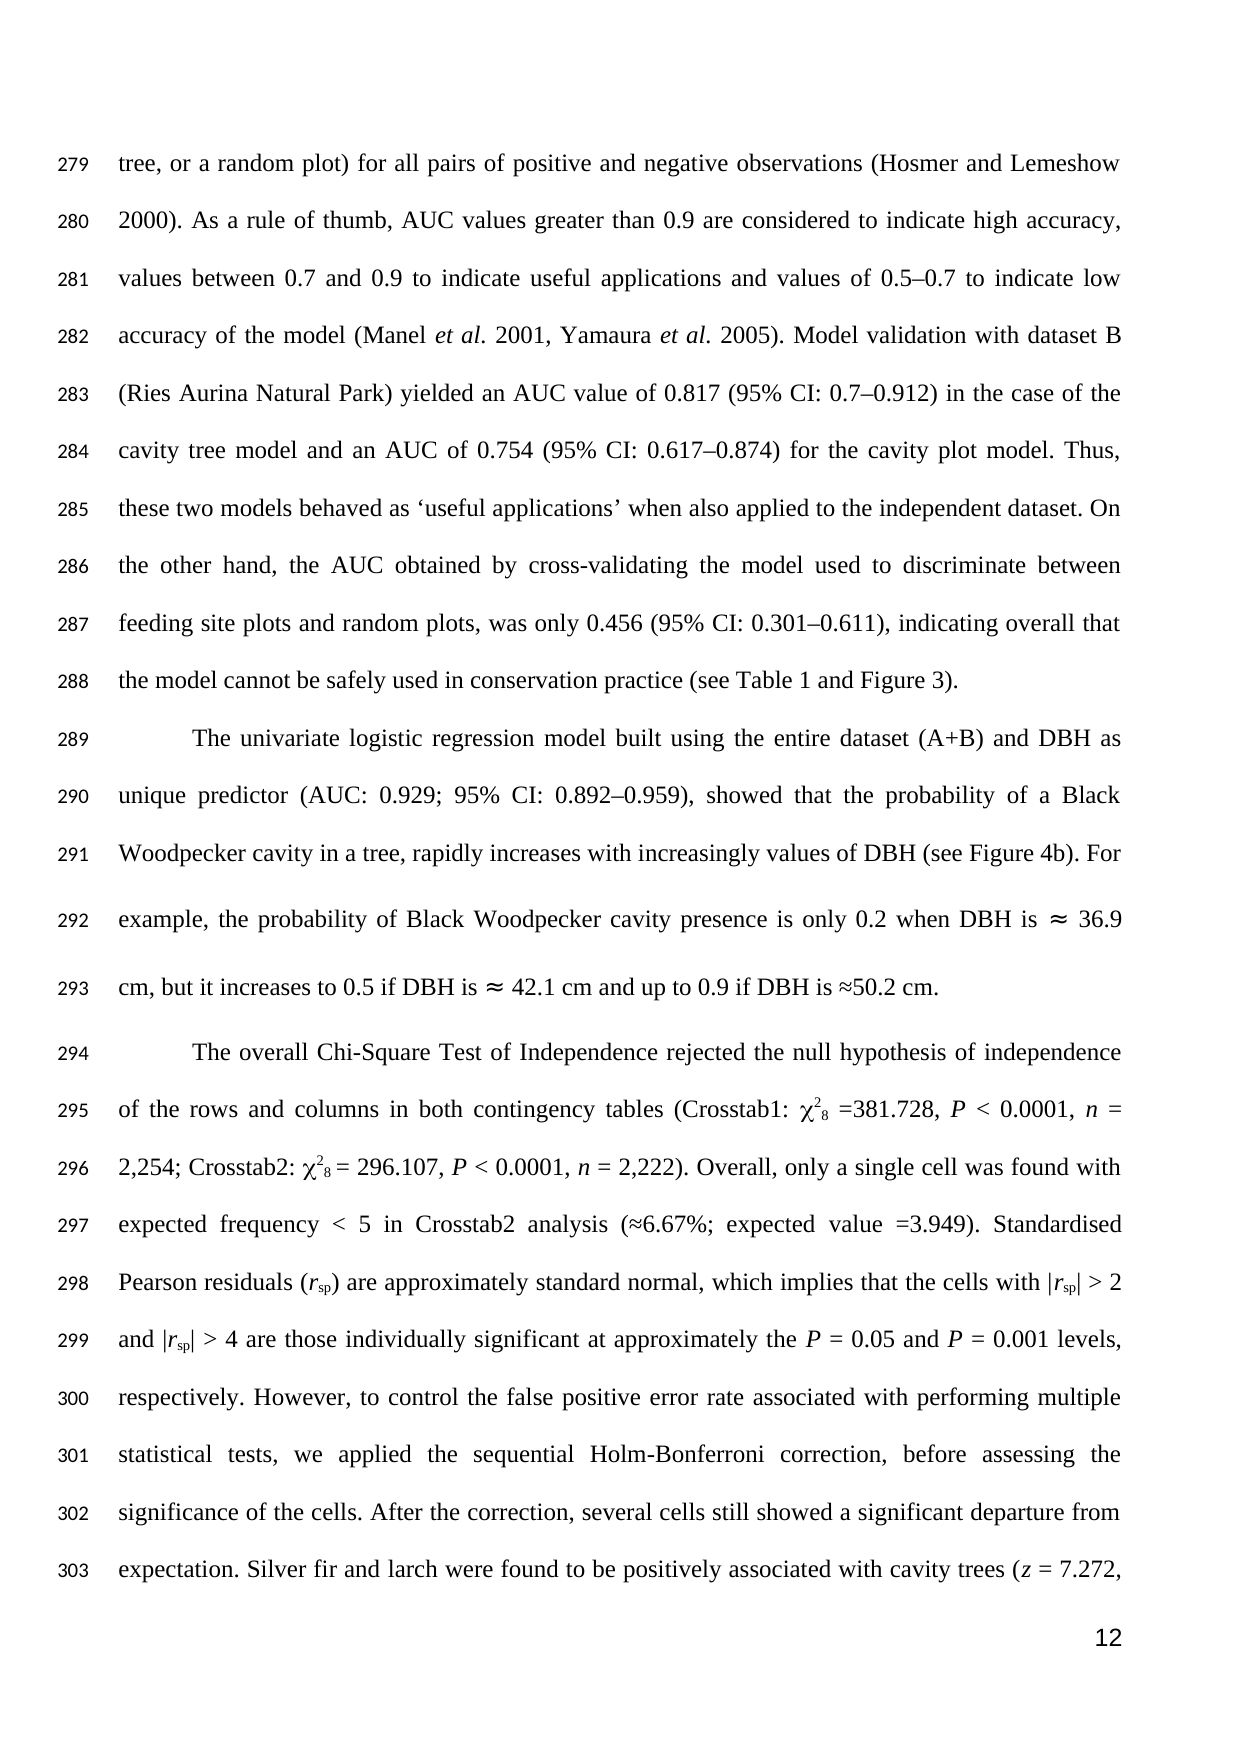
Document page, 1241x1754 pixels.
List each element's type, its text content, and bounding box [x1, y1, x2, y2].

text The univariate logistic regression model built using the entire dataset (A+B) and DBH as unique predictor (AUC: 0.929; 95% CI: 0.892–0.959), showed that the probability of a Black Woodpecker cavity in a tree, rapidly increases with increasingly values of DBH (see Figure 4b). For example, the probability of Black Woodpecker cavity presence is only 0.2 when DBH is ≈ 36.9 cm, but it increases to 0.5 if DBH is ≈ 42.1 cm and up to 0.9 if DBH is ≈50.2 cm. [118, 723, 1122, 1003]
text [118, 1037, 1122, 1583]
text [118, 148, 1122, 694]
